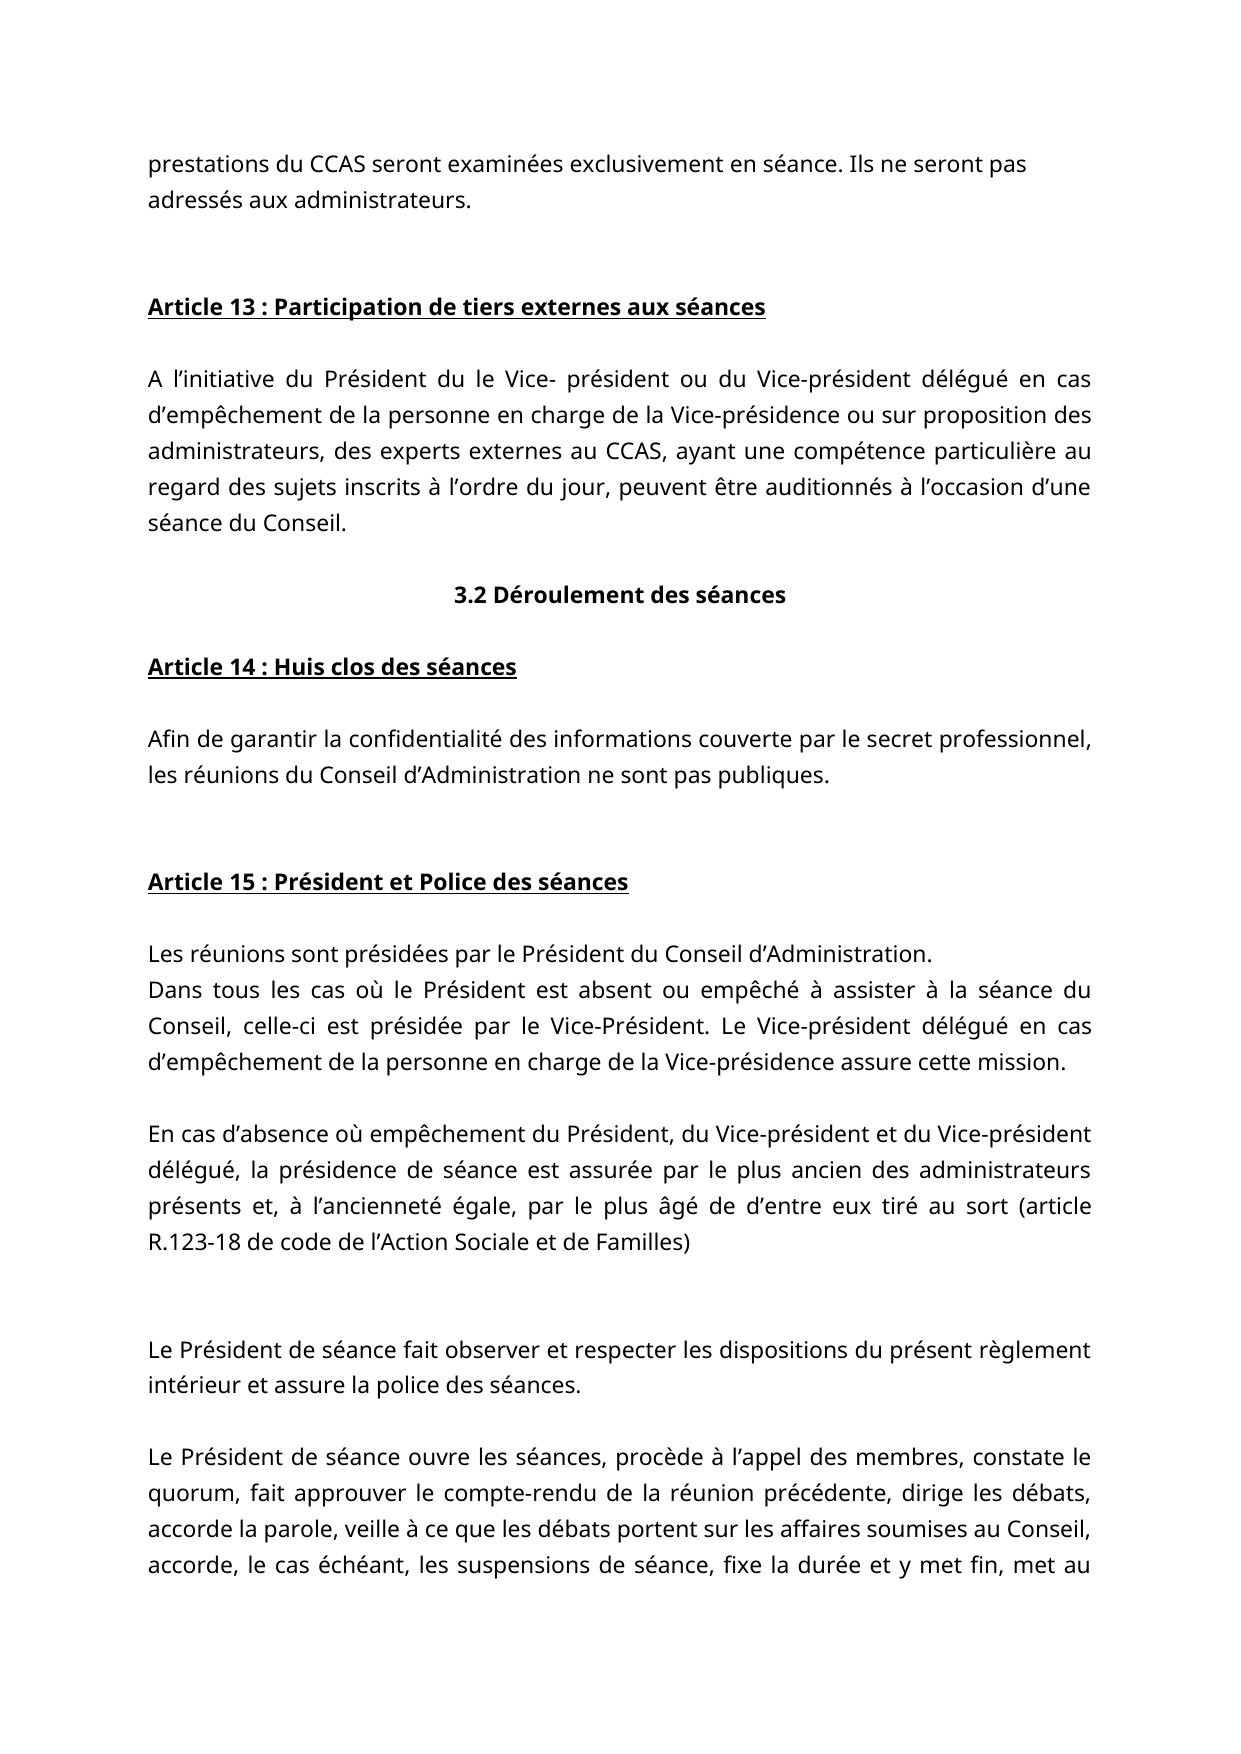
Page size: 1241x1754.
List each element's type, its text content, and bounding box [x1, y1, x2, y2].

text Article 13 : Participation de tiers externes aux séances [148, 291, 1093, 323]
text A l’initiative du Président du le Vice- président ou du Vice-président délégué en cas d’empêchement de la personne en charge de la Vice-présidence ou sur proposition des administrateurs, des experts externes au CCAS, ayant une compétence particulière au regard des sujets inscrits à l’ordre du jour, peuvent être auditionnés à l’occasion d’une séance du Conseil. [148, 363, 1093, 538]
text En cas d’absence où empêchement du Président, du Vice-président et du Vice-président délégué, la présidence de séance est assurée par le plus ancien des administrateurs présents et, à l’ancienneté égale, par le plus âgé de d’entre eux tiré au sort (article R.123-18 de code de l’Action Sociale et de Familles) [148, 1118, 1093, 1257]
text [148, 1441, 1093, 1580]
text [148, 148, 1093, 215]
text Article 15 : Président et Police des séances [148, 866, 1093, 898]
text Article 14 : Huis clos des séances [148, 651, 1093, 682]
text Dans tous les cas où le Président est absent ou empêché à assister à la séance du Conseil, celle-ci est présidée par le Vice-Président. Le Vice-président délégué en cas d’empêchement de la personne en charge de la Vice-présidence assure cette mission. [148, 974, 1093, 1077]
text Le Président de séance fait observer et respecter les dispositions du présent règlement intérieur et assure la police des séances. [148, 1333, 1093, 1401]
text 3.2 Déroulement des séances [148, 579, 1093, 610]
text Afin de garantir la confidentialité des informations couverte par le secret professionnel, les réunions du Conseil d’Administration ne sont pas publiques. [148, 723, 1093, 790]
text Les réunions sont présidées par le Président du Conseil d’Administration. [148, 938, 1093, 969]
